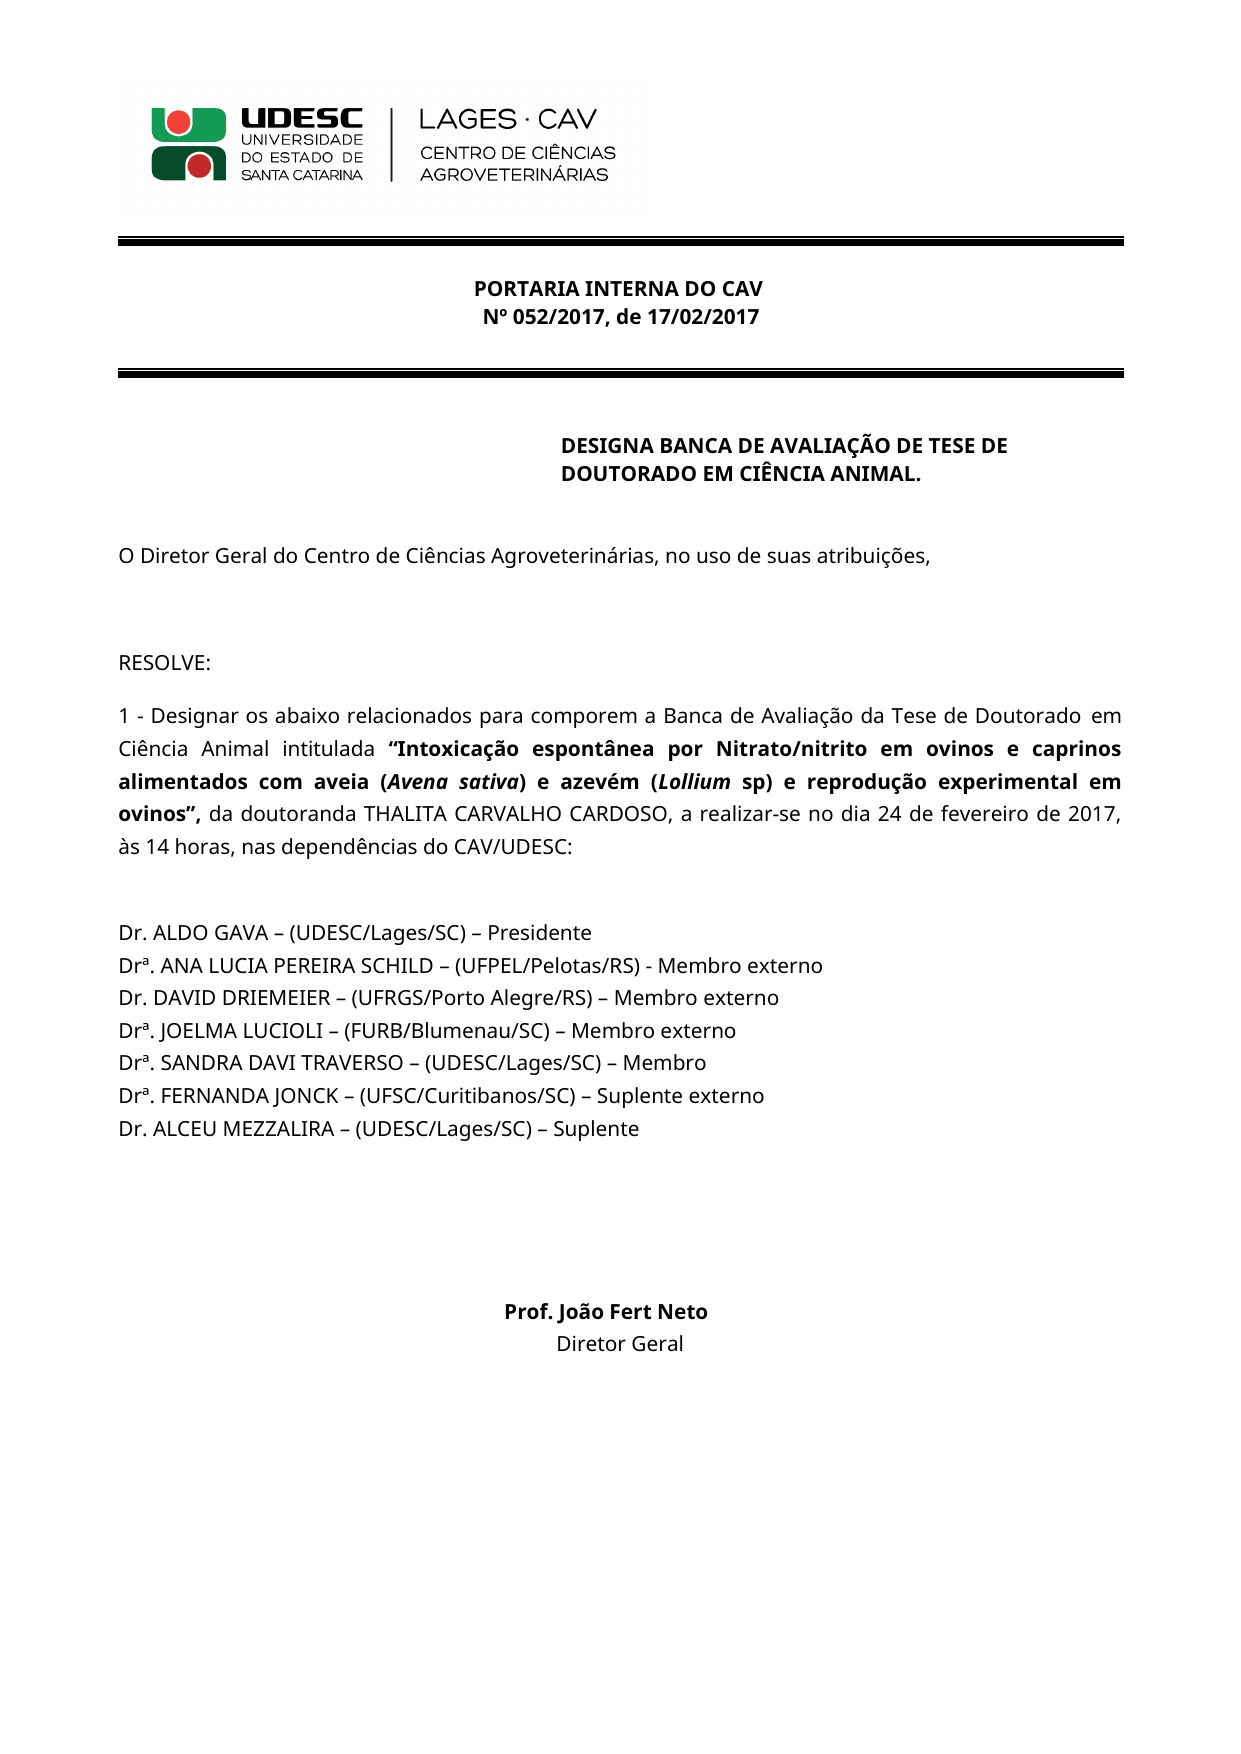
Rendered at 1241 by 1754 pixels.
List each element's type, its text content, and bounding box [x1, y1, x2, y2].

text Diretor Geral [118, 1329, 1122, 1358]
text O Diretor Geral do Centro de Ciências Agroveterinárias, no uso de suas atribuições, [118, 541, 1122, 570]
text Drª. ANA LUCIA PEREIRA SCHILD – (UFPEL/Pelotas/RS) - Membro externo [118, 951, 1122, 979]
text Dr. ALCEU MEZZALIRA – (UDESC/Lages/SC) – Suplente [118, 1114, 1122, 1142]
text 1 - Designar os abaixo relacionados para comporem a Banca de Avaliação da Tese de Doutorado em Ciência Animal intitulada “Intoxicação espontânea por Nitrato/nitrito em ovinos e caprinos alimentados com aveia (Avena sativa) e azevém (Lollium sp) e reprodução experimental em ovinos”, da doutoranda THALITA CARVALHO CARDOSO, a realizar-se no dia 24 de fevereiro de 2017, às 14 horas, nas dependências do CAV/UDESC: [118, 702, 1122, 861]
text Dr. DAVID DRIEMEIER – (UFRGS/Porto Alegre/RS) – Membro externo [118, 983, 1122, 1012]
text Prof. João Fert Neto [418, 1297, 1122, 1325]
picture [118, 73, 649, 216]
text Drª. FERNANDA JONCK – (UFSC/Curitibanos/SC) – Suplente externo [118, 1081, 1122, 1109]
text Dr. ALDO GAVA – (UDESC/Lages/SC) – Presidente [118, 918, 1122, 947]
text Drª. JOELMA LUCIOLI – (FURB/Blumenau/SC) – Membro externo [118, 1016, 1122, 1044]
text Drª. SANDRA DAVI TRAVERSO – (UDESC/Lages/SC) – Membro [118, 1048, 1122, 1077]
text RESOLVE: [118, 648, 1122, 677]
table_header PORTARIA INTERNA DO CAV Nº 052/2017, de 17/02/2017 [118, 246, 1123, 368]
text DESIGNA BANCA DE AVALIAÇÃO DE TESE DE DOUTORADO EM CIÊNCIA ANIMAL. [561, 431, 1122, 488]
